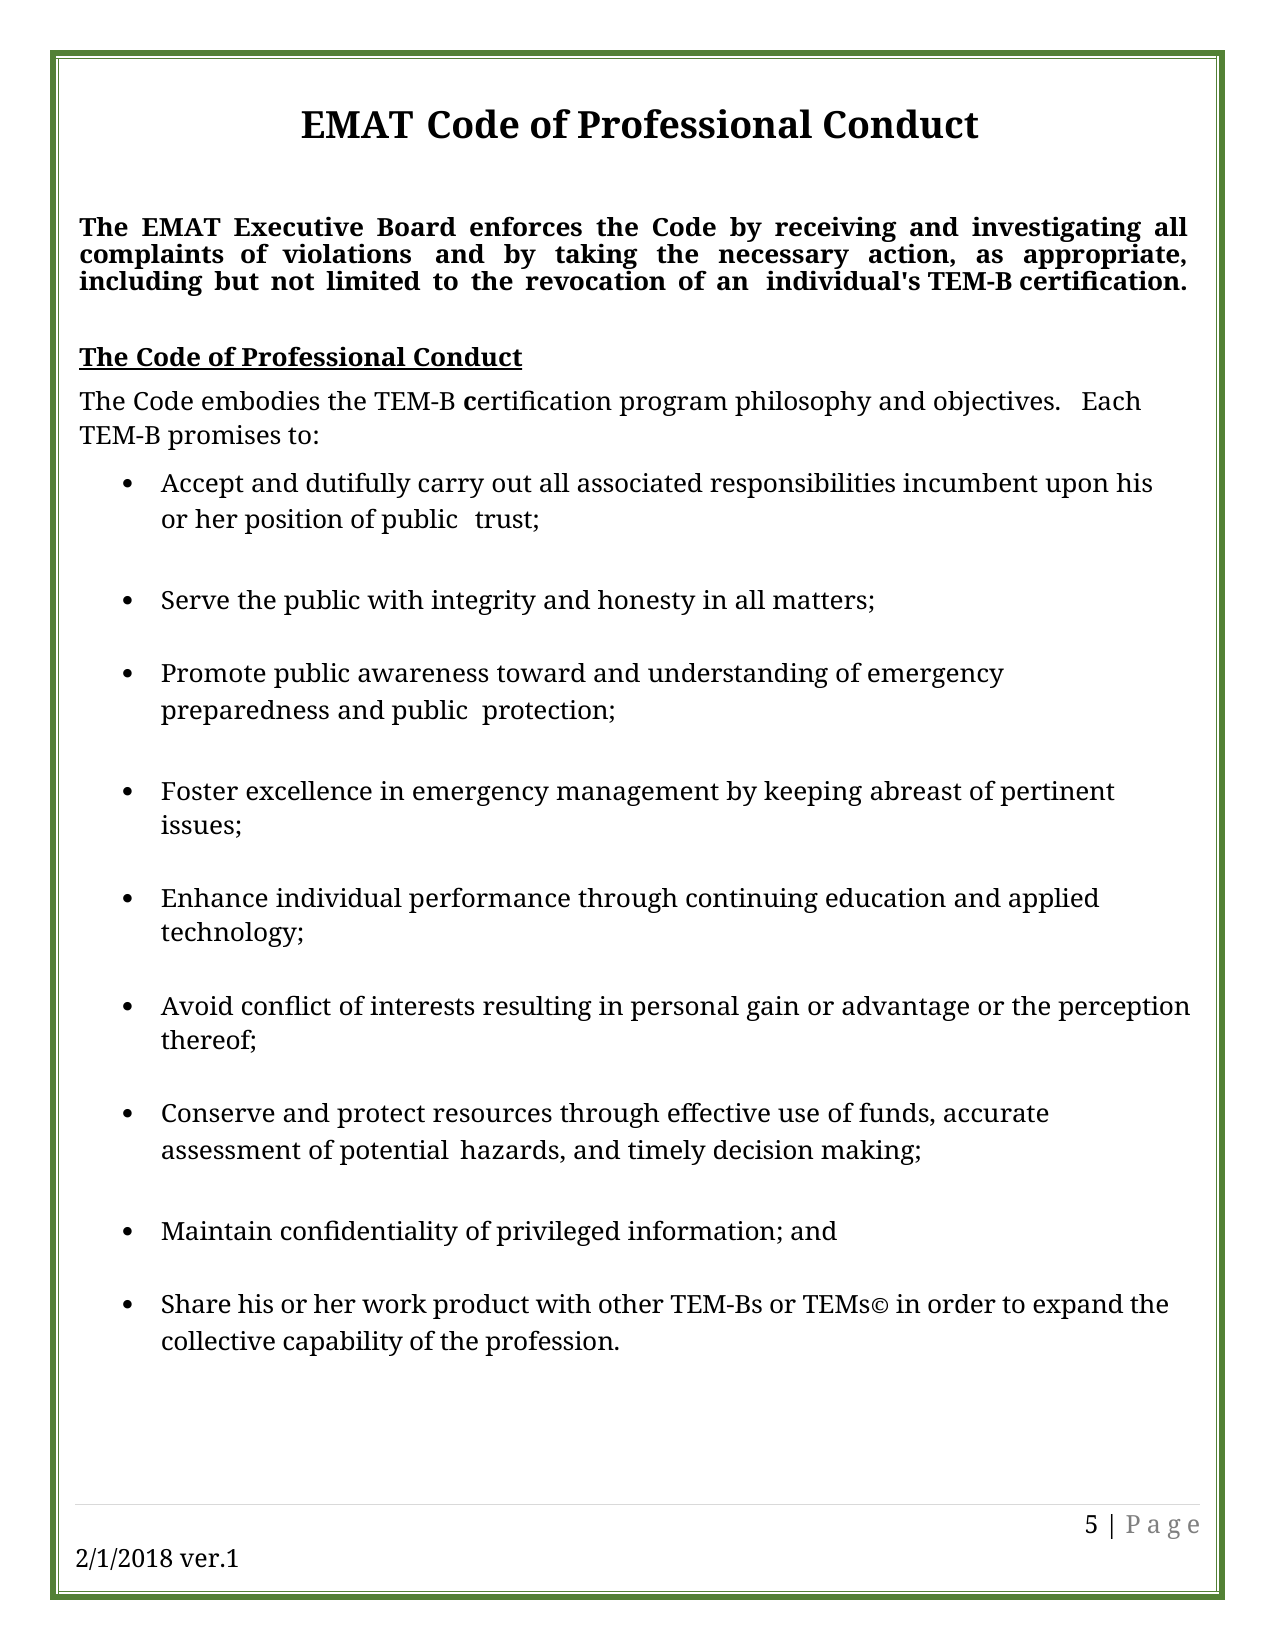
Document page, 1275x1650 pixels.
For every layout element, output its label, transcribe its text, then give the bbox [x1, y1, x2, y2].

text The EMAT Executive Board enforces the Code by receiving and investigating all complaints of violations and by taking the necessary action, as appropriate, including but not limited to the revocation of an individual's TEM-B certification. [79, 215, 1188, 296]
list Enhance individual performance through continuing education and applied technology; [123, 881, 1200, 949]
text EMAT Code of Professional Conduct [79, 98, 1200, 149]
list Avoid conflict of interests resulting in personal gain or advantage or the perception thereof; [123, 988, 1200, 1057]
text The Code embodies the TEM-B certification program philosophy and objectives. Each TEM-B promises to: [79, 384, 1200, 452]
list Foster excellence in emergency management by keeping abreast of pertinent issues; [123, 773, 1200, 841]
list Promote public awareness toward and understanding of emergency preparedness and public protection; [123, 656, 1169, 727]
list Share his or her work product with other TEM-Bs or TEMs© in order to expand the collective capability of the profession. [123, 1287, 1175, 1357]
text The Code of Professional Conduct [79, 340, 1200, 374]
list Conserve and protect resources through effective use of funds, accurate assessment of potential hazards, and timely decision making; [123, 1096, 1175, 1167]
list Maintain confidentiality of privileged information; and [123, 1213, 1200, 1247]
list Accept and dutifully carry out all associated responsibilities incumbent upon his or her position of public trust; [123, 465, 1175, 536]
list Serve the public with integrity and honesty in all matters; [123, 582, 1200, 617]
